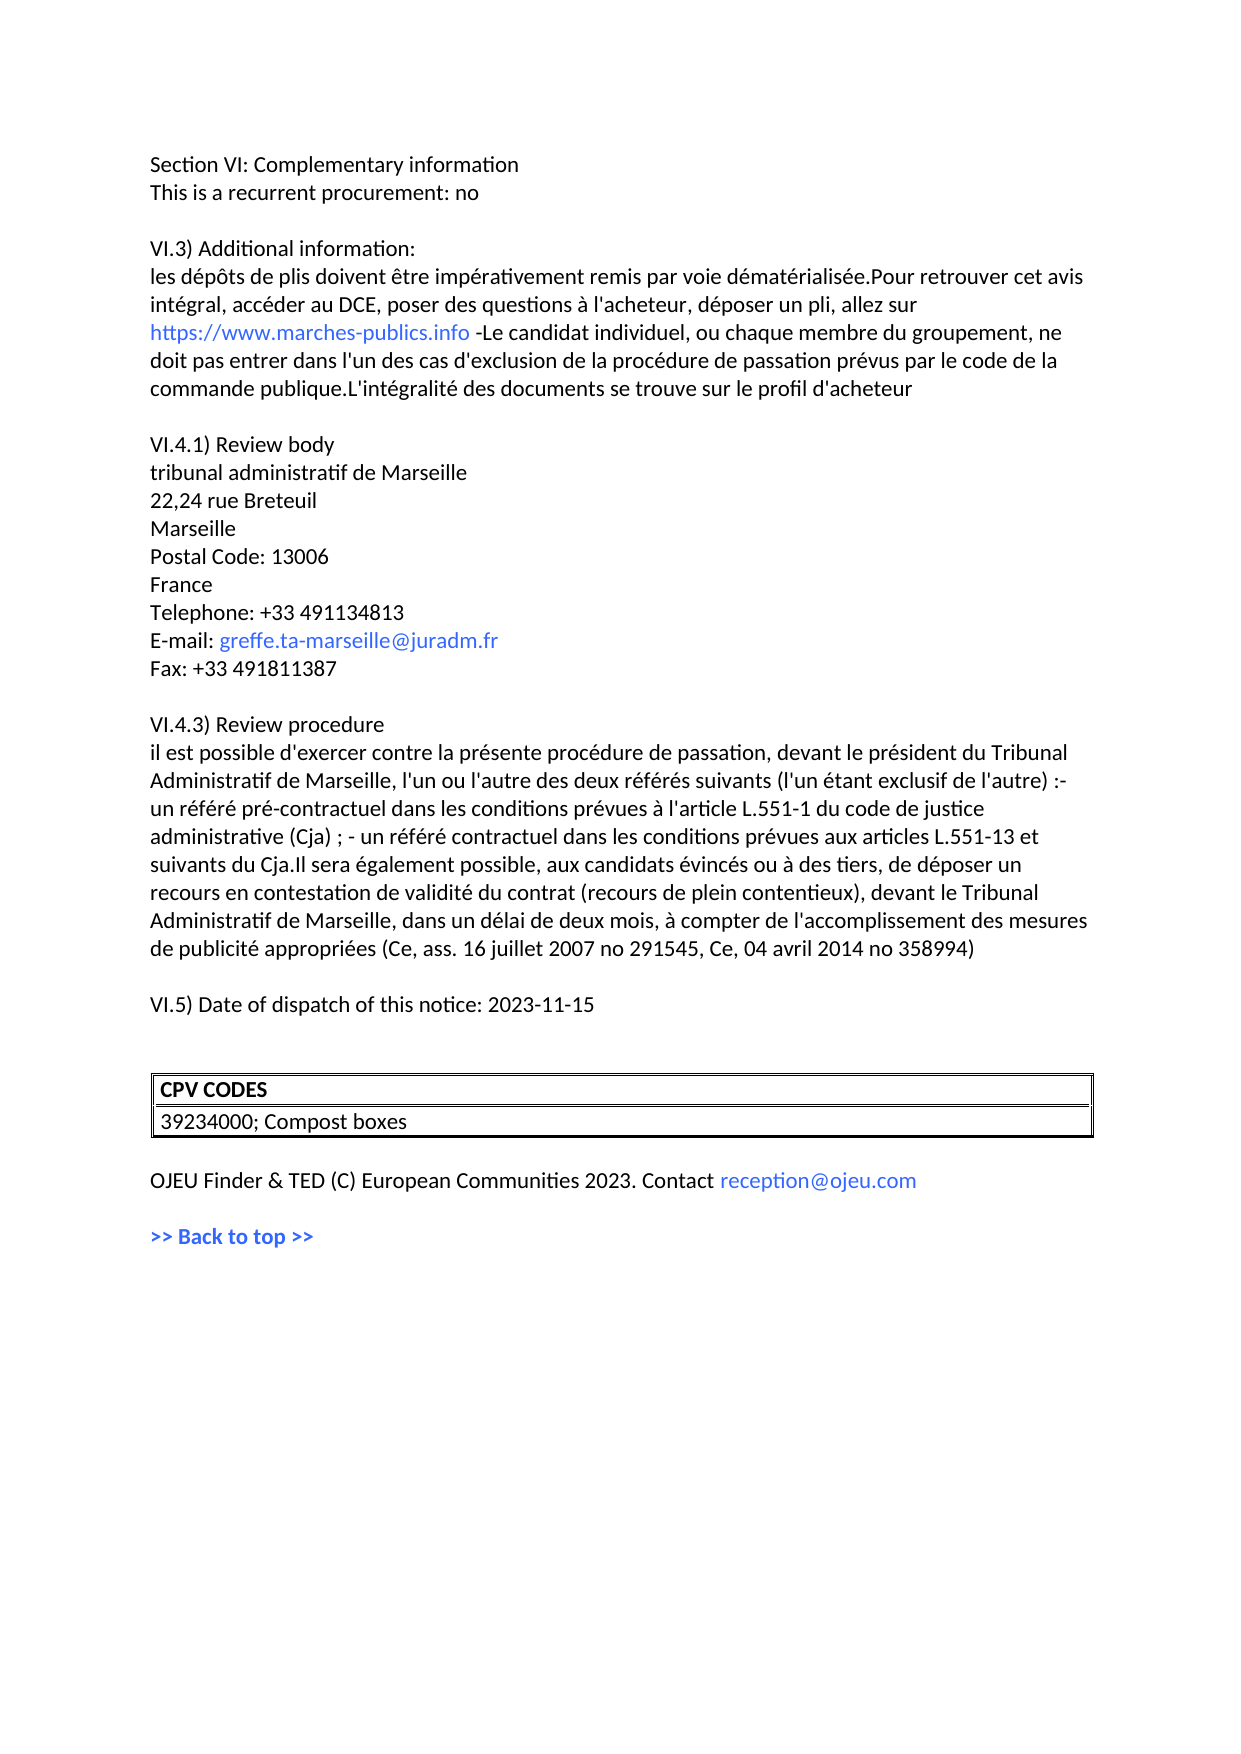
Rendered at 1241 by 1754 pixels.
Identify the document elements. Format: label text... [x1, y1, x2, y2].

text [150, 150, 1090, 1047]
table_cell 39234000; Compost boxes [152, 1104, 1092, 1135]
table_header CPV CODES [154, 1076, 1091, 1104]
text OJEU Finder & TED (C) European Communities 2023. Contact reception@ojeu.com >> Back to top >> [150, 1138, 1090, 1250]
